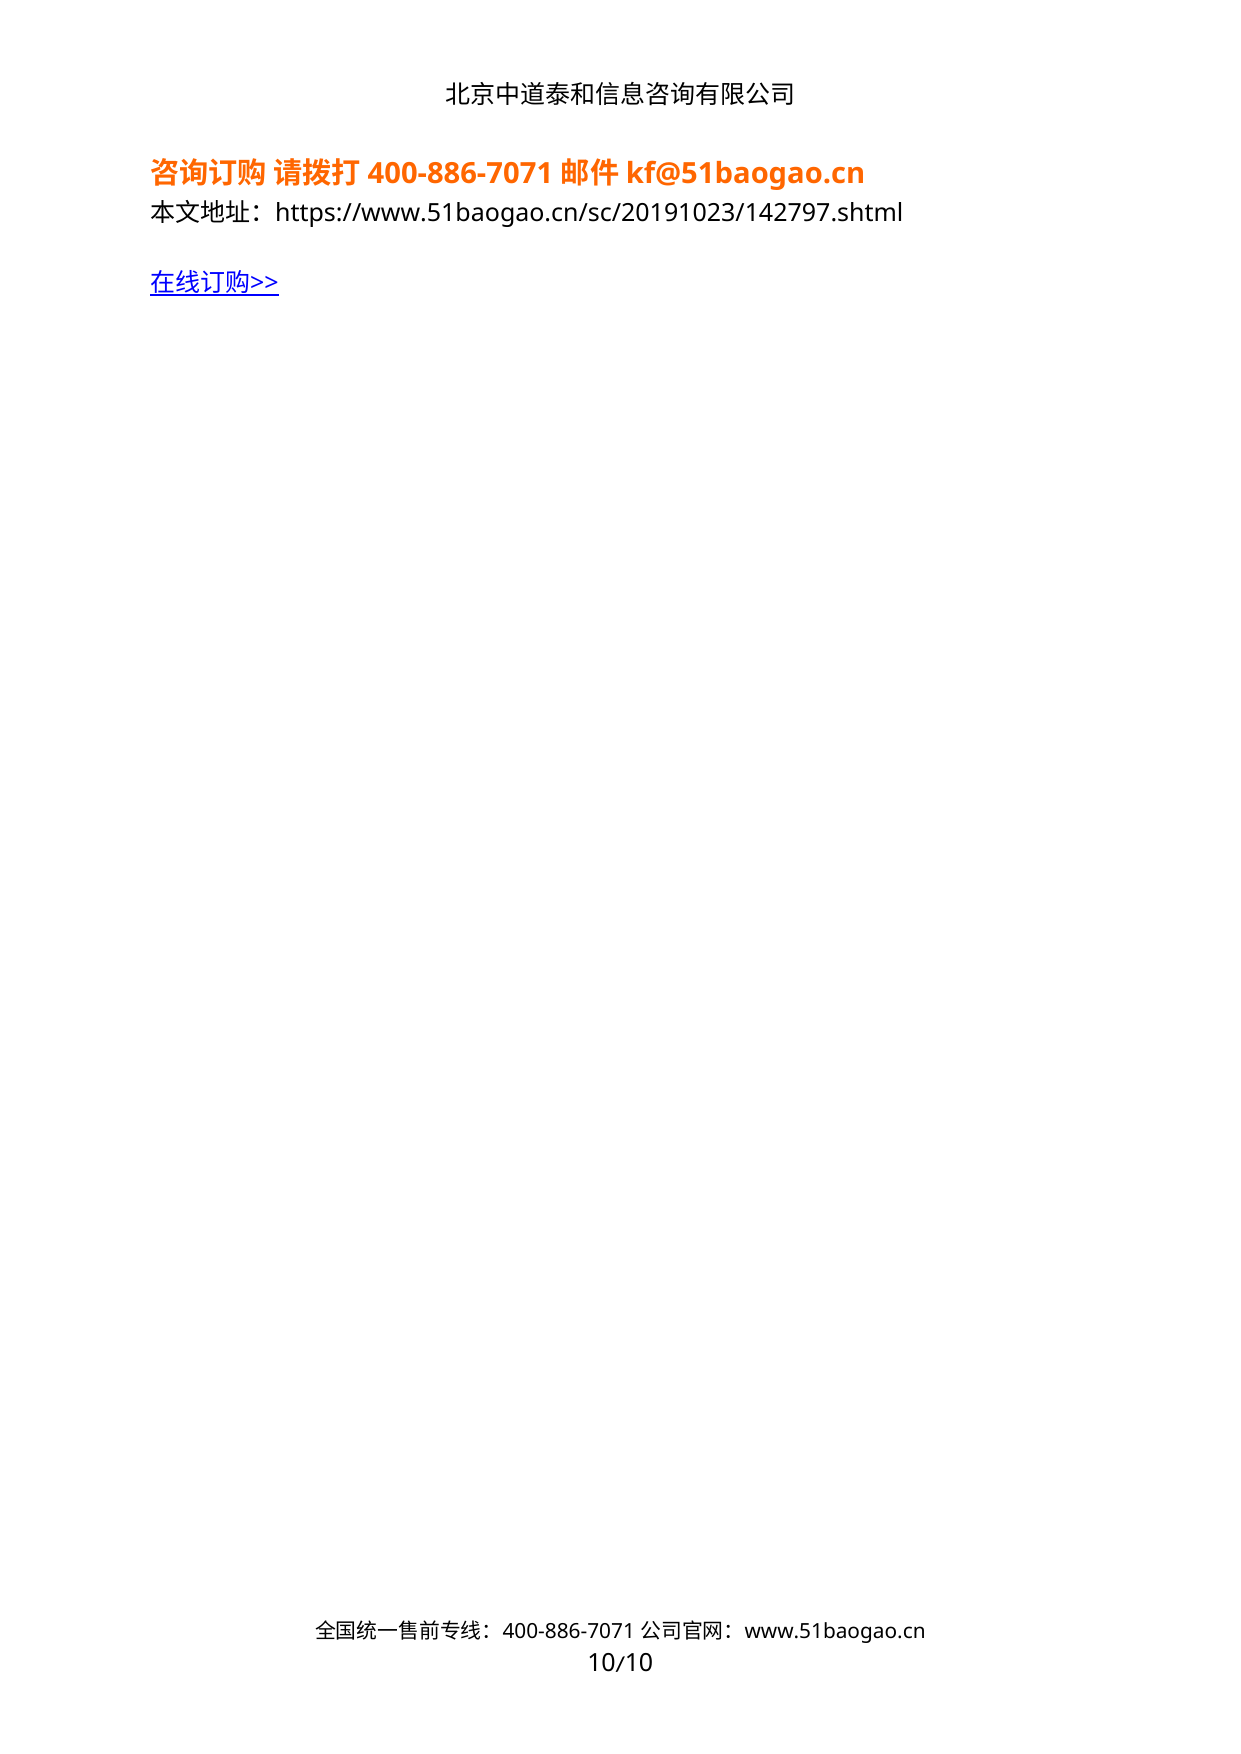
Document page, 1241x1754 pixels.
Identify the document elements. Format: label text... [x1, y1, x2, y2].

text 在线订购>> [150, 229, 1090, 299]
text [150, 150, 1090, 229]
